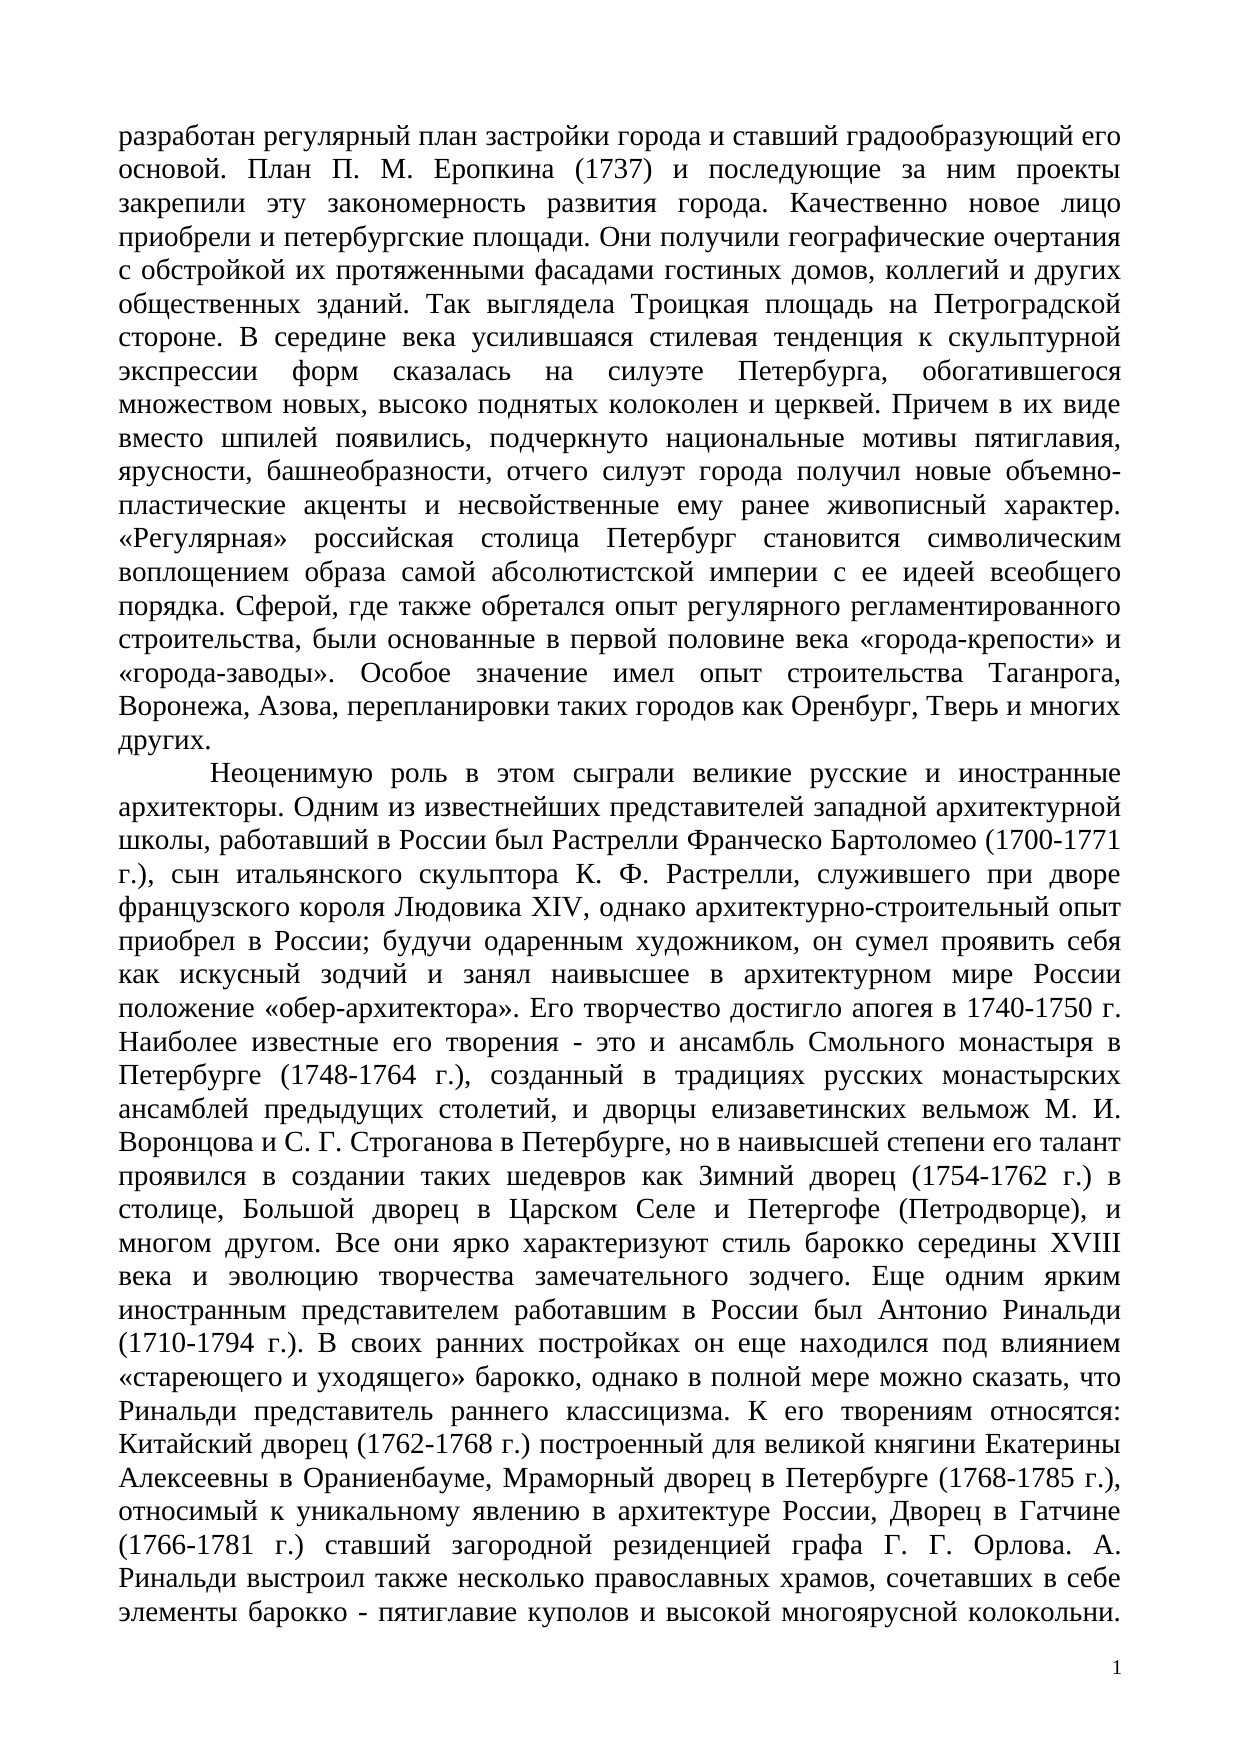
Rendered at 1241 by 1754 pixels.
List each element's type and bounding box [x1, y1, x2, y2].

text [118, 755, 1122, 1627]
text [118, 118, 1122, 755]
